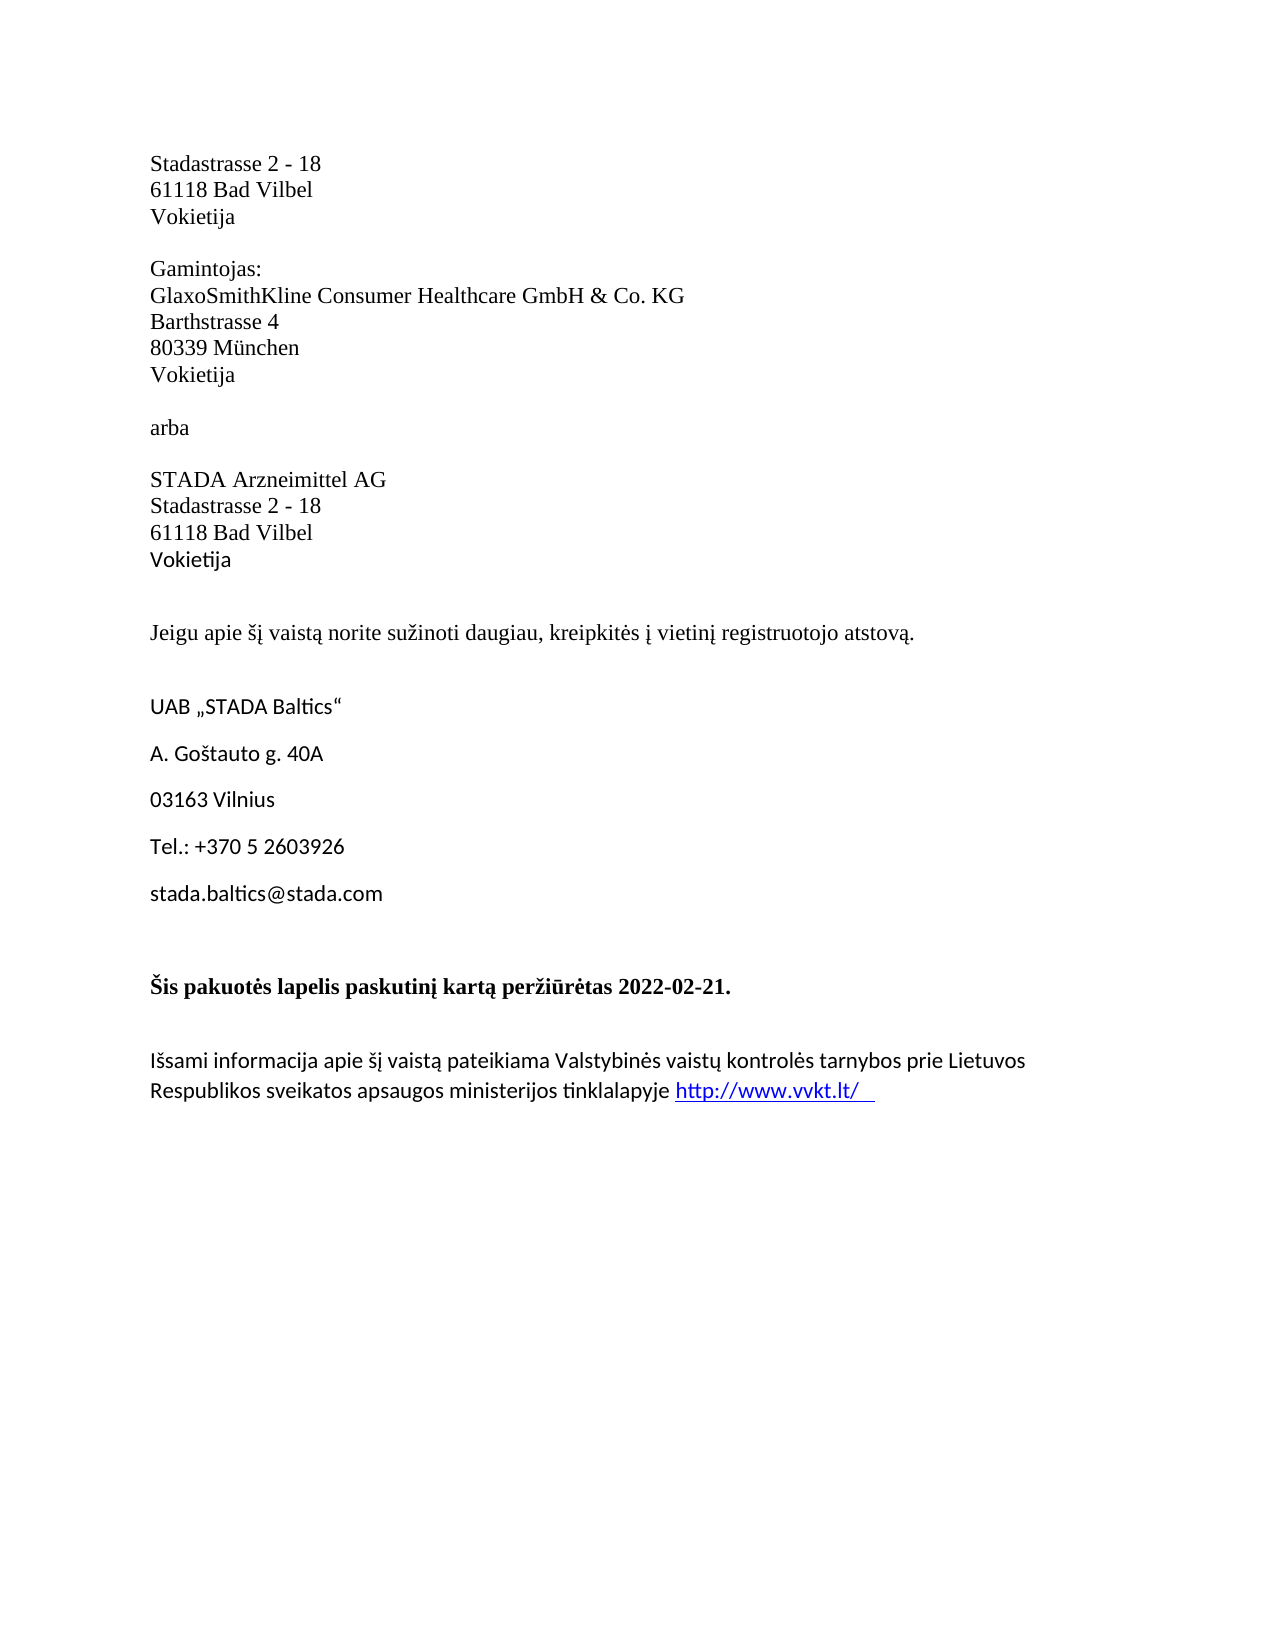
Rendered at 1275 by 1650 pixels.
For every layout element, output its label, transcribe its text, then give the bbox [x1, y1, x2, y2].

text 03163 Vilnius [150, 786, 1125, 813]
text 61118 Bad Vilbel [150, 176, 1125, 203]
text Jeigu apie šį vaistą norite sužinoti daugiau, kreipkitės į vietinį registruotojo atstovą. [150, 618, 1125, 645]
text Išsami informacija apie šį vaistą pateikiama Valstybinės vaistų kontrolės tarnybos prie Lietuvos Respublikos sveikatos apsaugos ministerijos tinklalapyje http://www.vvkt.lt/ [150, 1046, 1125, 1104]
text Stadastrasse 2 - 18 [150, 150, 1125, 176]
text arba [150, 413, 1125, 440]
text Tel.: +370 5 2603926 [150, 832, 1125, 860]
text GlaxoSmithKline Consumer Healthcare GmbH & Co. KG [150, 282, 1125, 308]
text Šis pakuotės lapelis paskutinį kartą peržiūrėtas 2022-02-21. [150, 973, 1125, 999]
text Stadastrasse 2 - 18 [150, 493, 1125, 519]
text UAB „STADA Baltics“ [150, 692, 1125, 720]
text 61118 Bad Vilbel [150, 519, 1125, 545]
text STADA Arzneimittel AG [150, 466, 1125, 493]
text stada.baltics@stada.com [150, 879, 1125, 907]
text Barthstrasse 4 [150, 308, 1125, 334]
text Vokietija [150, 203, 1125, 229]
text Vokietija [150, 545, 1125, 573]
text 80339 München [150, 334, 1125, 361]
text Gamintojas: [150, 255, 1125, 282]
text Vokietija [150, 361, 1125, 387]
text A. Goštauto g. 40A [150, 739, 1125, 767]
